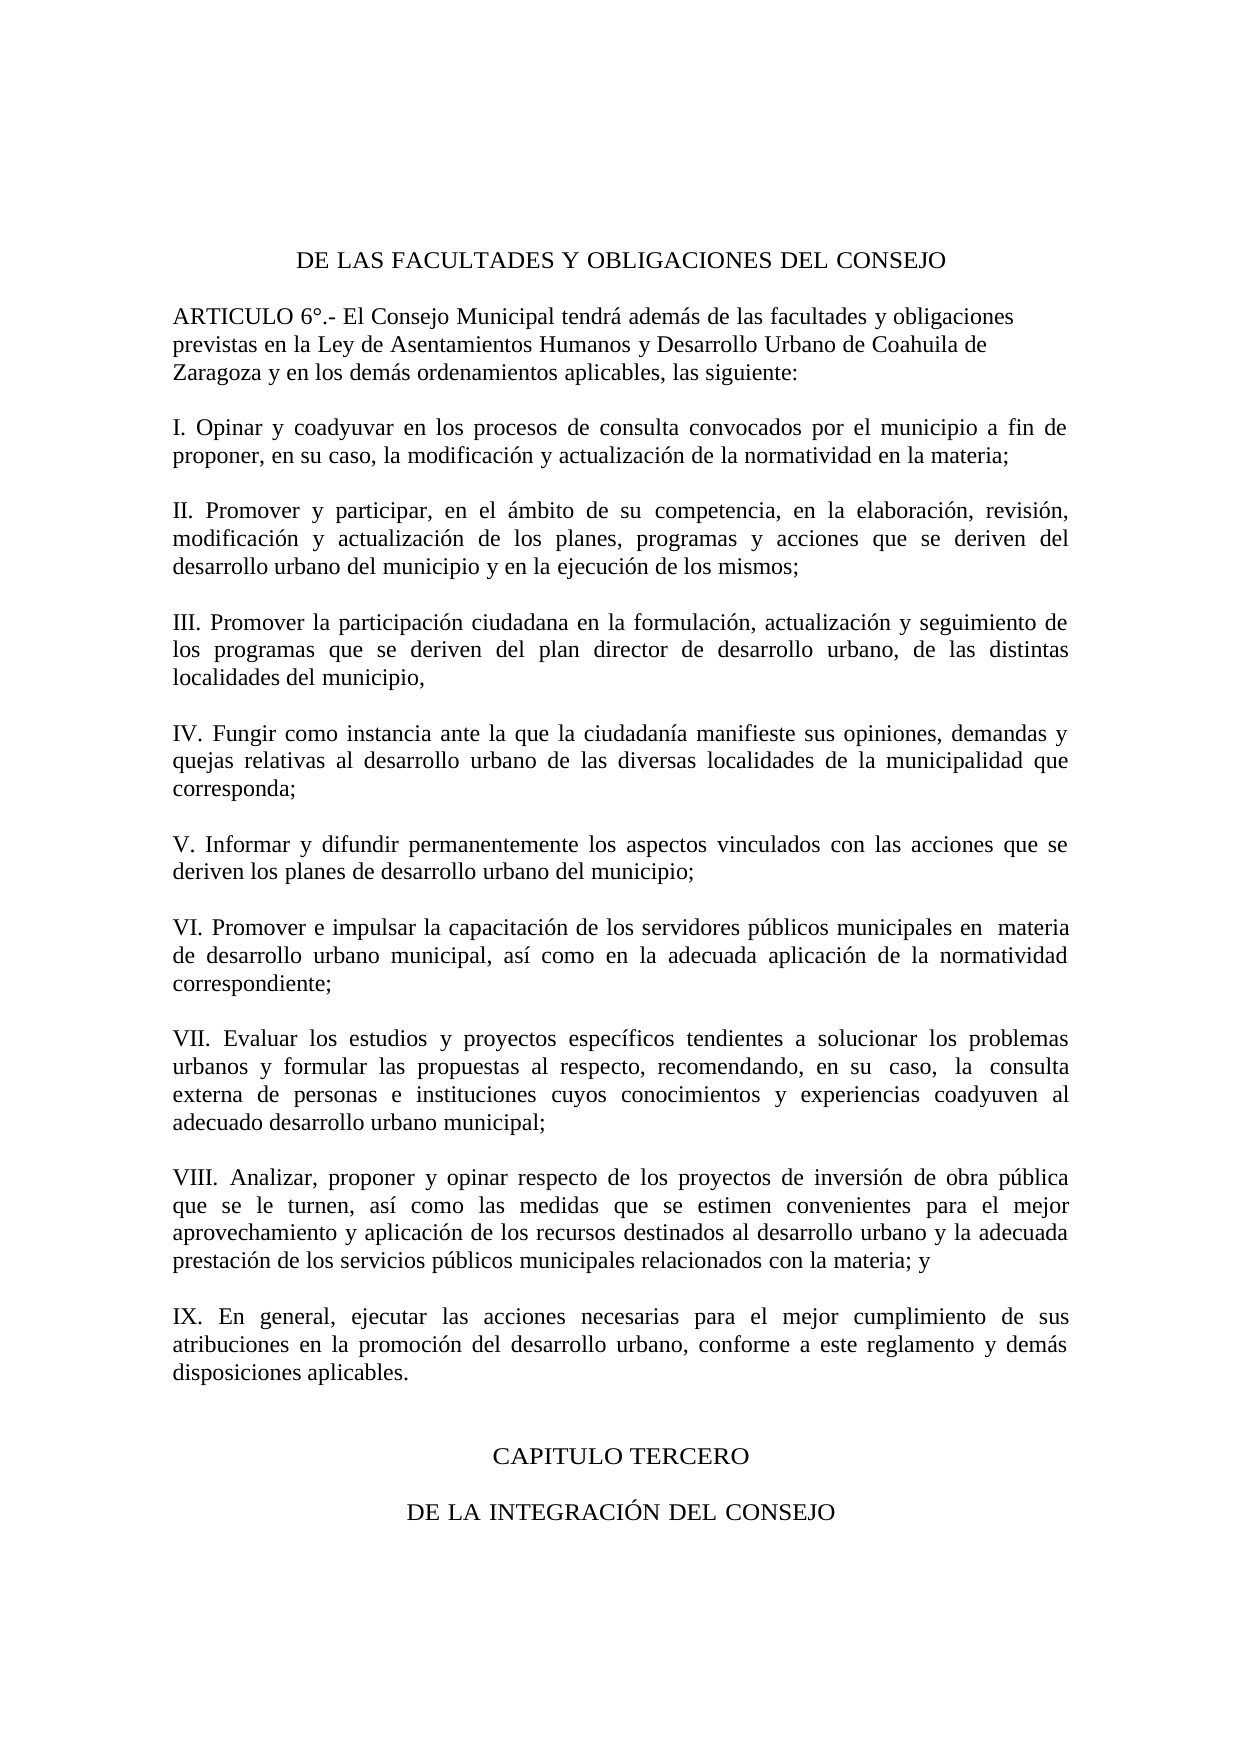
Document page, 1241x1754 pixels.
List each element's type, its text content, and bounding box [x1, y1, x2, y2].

list Evaluar los estudios y proyectos específicos tendientes a solucionar los problemas urbanos y formular las propuestas al respecto, recomendando, en su caso, la consulta externa de personas e instituciones cuyos conocimientos y experiencias coadyuven al adecuado desarrollo urbano municipal; [172, 1024, 1069, 1135]
list Analizar, proponer y opinar respecto de los proyectos de inversión de obra pública que se le turnen, así como las medidas que se estimen convenientes para el mejor aprovechamiento y aplicación de los recursos destinados al desarrollo urbano y la adecuada prestación de los servicios públicos municipales relacionados con la materia; y [172, 1163, 1069, 1273]
list En general, ejecutar las acciones necesarias para el mejor cumplimiento de sus atribuciones en la promoción del desarrollo urbano, conforme a este reglamento y demás disposiciones aplicables. [172, 1302, 1069, 1385]
list Promover y participar, en el ámbito de su competencia, en la elaboración, revisión, modificación y actualización de los planes, programas y acciones que se deriven del desarrollo urbano del municipio y en la ejecución de los mismos; [172, 496, 1070, 579]
text ARTICULO 6°.- El Consejo Municipal tendrá además de las facultades y obligaciones previstas en la Ley de Asentamientos Humanos y Desarrollo Urbano de Coahuila de Zaragoza y en los demás ordenamientos aplicables, las siguiente: [172, 302, 1074, 385]
list Promover e impulsar la capacitación de los servidores públicos municipales en materia de desarrollo urbano municipal, así como en la adecuada aplicación de la normatividad correspondiente; [172, 913, 1069, 996]
list Fungir como instancia ante la que la ciudadanía manifieste sus opiniones, demandas y quejas relativas al desarrollo urbano de las diversas localidades de la municipalidad que corresponda; [172, 719, 1070, 802]
list Informar y difundir permanentemente los aspectos vinculados con las acciones que se deriven los planes de desarrollo urbano del municipio; [172, 829, 1069, 885]
text DE LA INTEGRACIÓN DEL CONSEJO [198, 1498, 1044, 1526]
list Promover la participación ciudadana en la formulación, actualización y seguimiento de los programas que se deriven del plan director de desarrollo urbano, de las distintas localidades del municipio, [172, 607, 1069, 691]
text DE LAS FACULTADES Y OBLIGACIONES DEL CONSEJO [198, 246, 1044, 274]
text CAPITULO TERCERO [198, 1442, 1044, 1469]
list Opinar y coadyuvar en los procesos de consulta convocados por el municipio a fin de proponer, en su caso, la modificación y actualización de la normatividad en la materia; [172, 413, 1069, 468]
